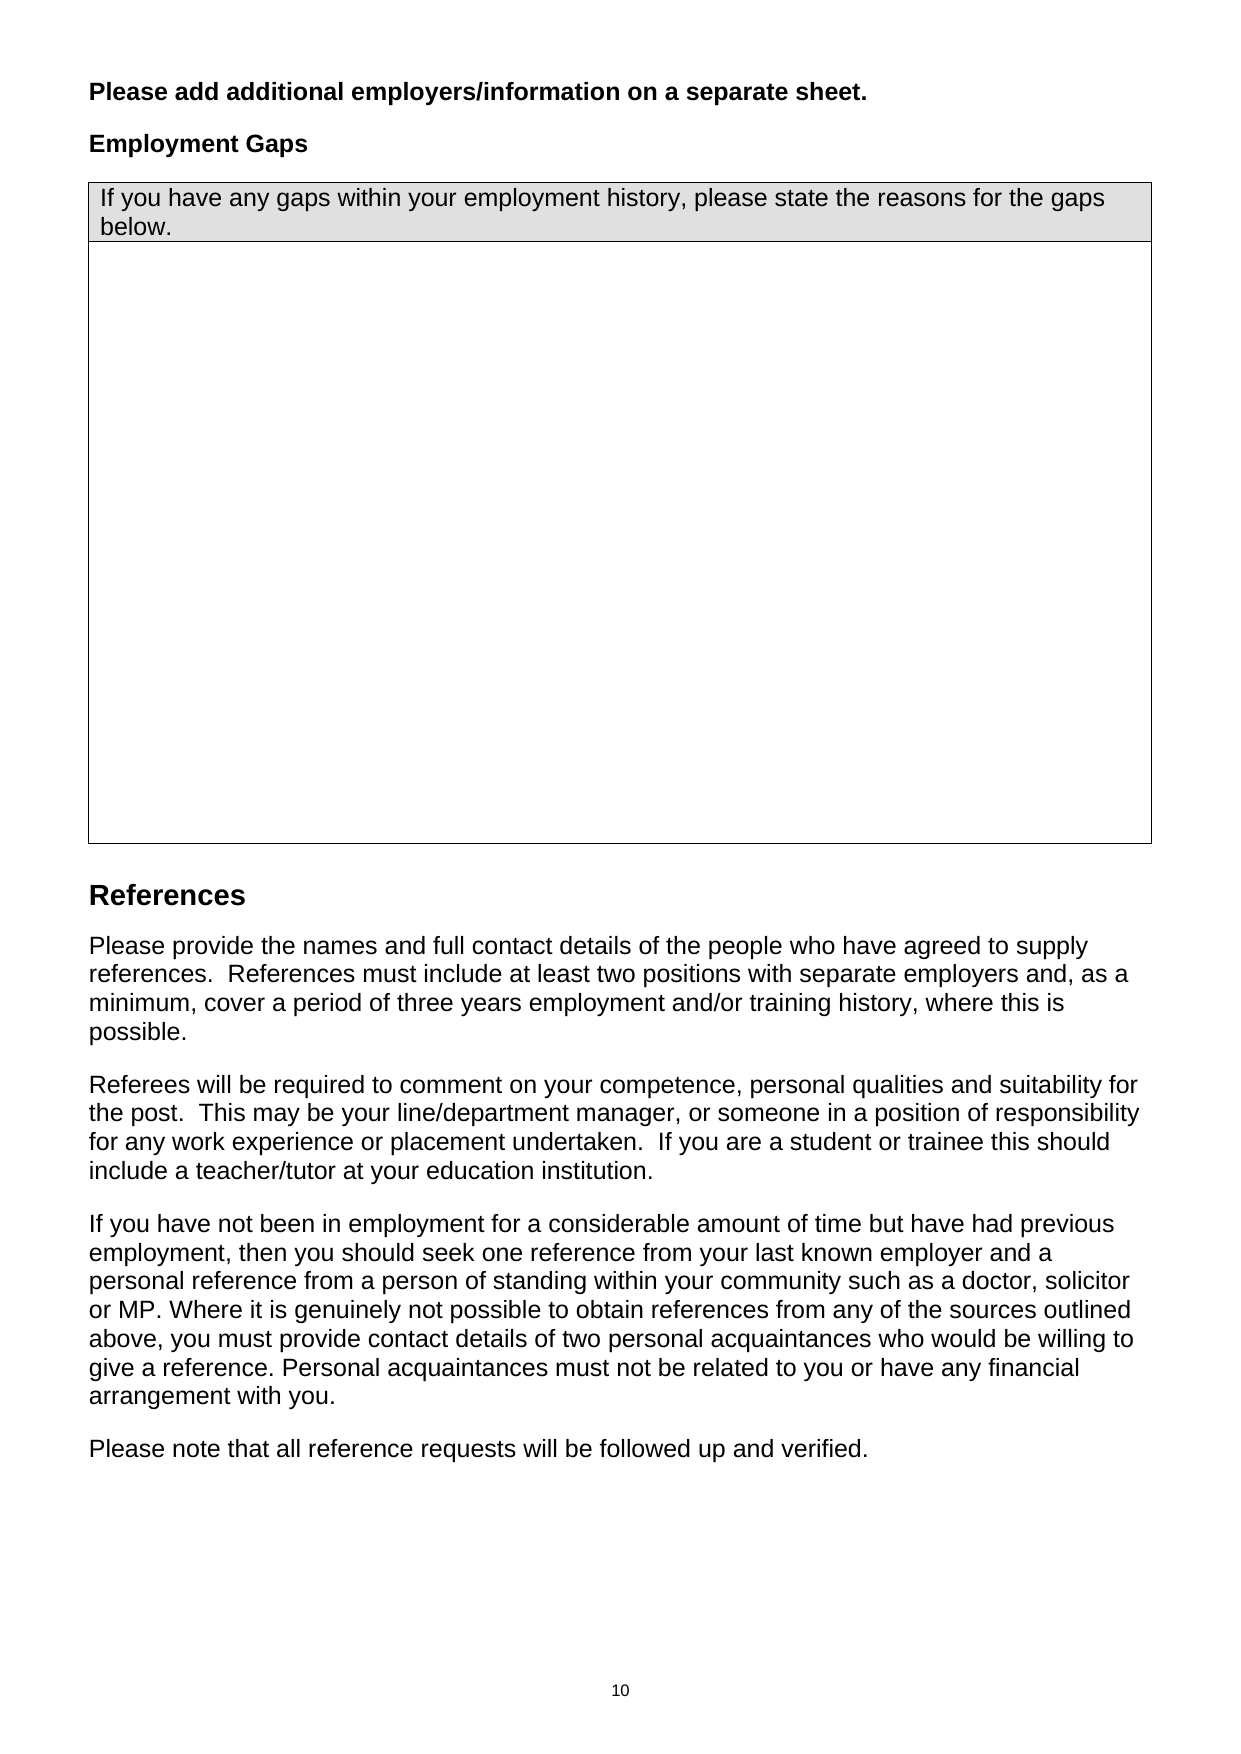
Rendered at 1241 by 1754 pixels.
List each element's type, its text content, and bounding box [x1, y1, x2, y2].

text References [89, 878, 1152, 911]
text Please provide the names and full contact details of the people who have agreed to supply references. References must include at least two positions with separate employers and, as a minimum, cover a period of three years employment and/or training history, where this is possible. [89, 931, 1152, 1046]
text Employment Gaps [89, 129, 1152, 158]
text Referees will be required to comment on your competence, personal qualities and suitability for the post. This may be your line/department manager, or someone in a position of responsibility for any work experience or placement undertaken. If you are a student or trainee this should include a teacher/tutor at your education institution. [89, 1070, 1152, 1185]
text Please note that all reference requests will be followed up and verified. [89, 1434, 1152, 1463]
table_header If you have any gaps within your employment history, please state the reasons for the gaps below. [89, 183, 1151, 241]
text If you have not been in employment for a considerable amount of time but have had previous employment, then you should seek one reference from your last known employer and a personal reference from a person of standing within your community such as a doctor, solicitor or MP. Where it is genuinely not possible to obtain references from any of the sources outlined above, you must provide contact details of two personal acquaintances who would be willing to give a reference. Personal acquaintances must not be related to you or have any financial arrangement with you. [89, 1209, 1152, 1410]
text Please add additional employers/information on a separate sheet. [89, 77, 1152, 106]
table_cell [89, 242, 1151, 843]
